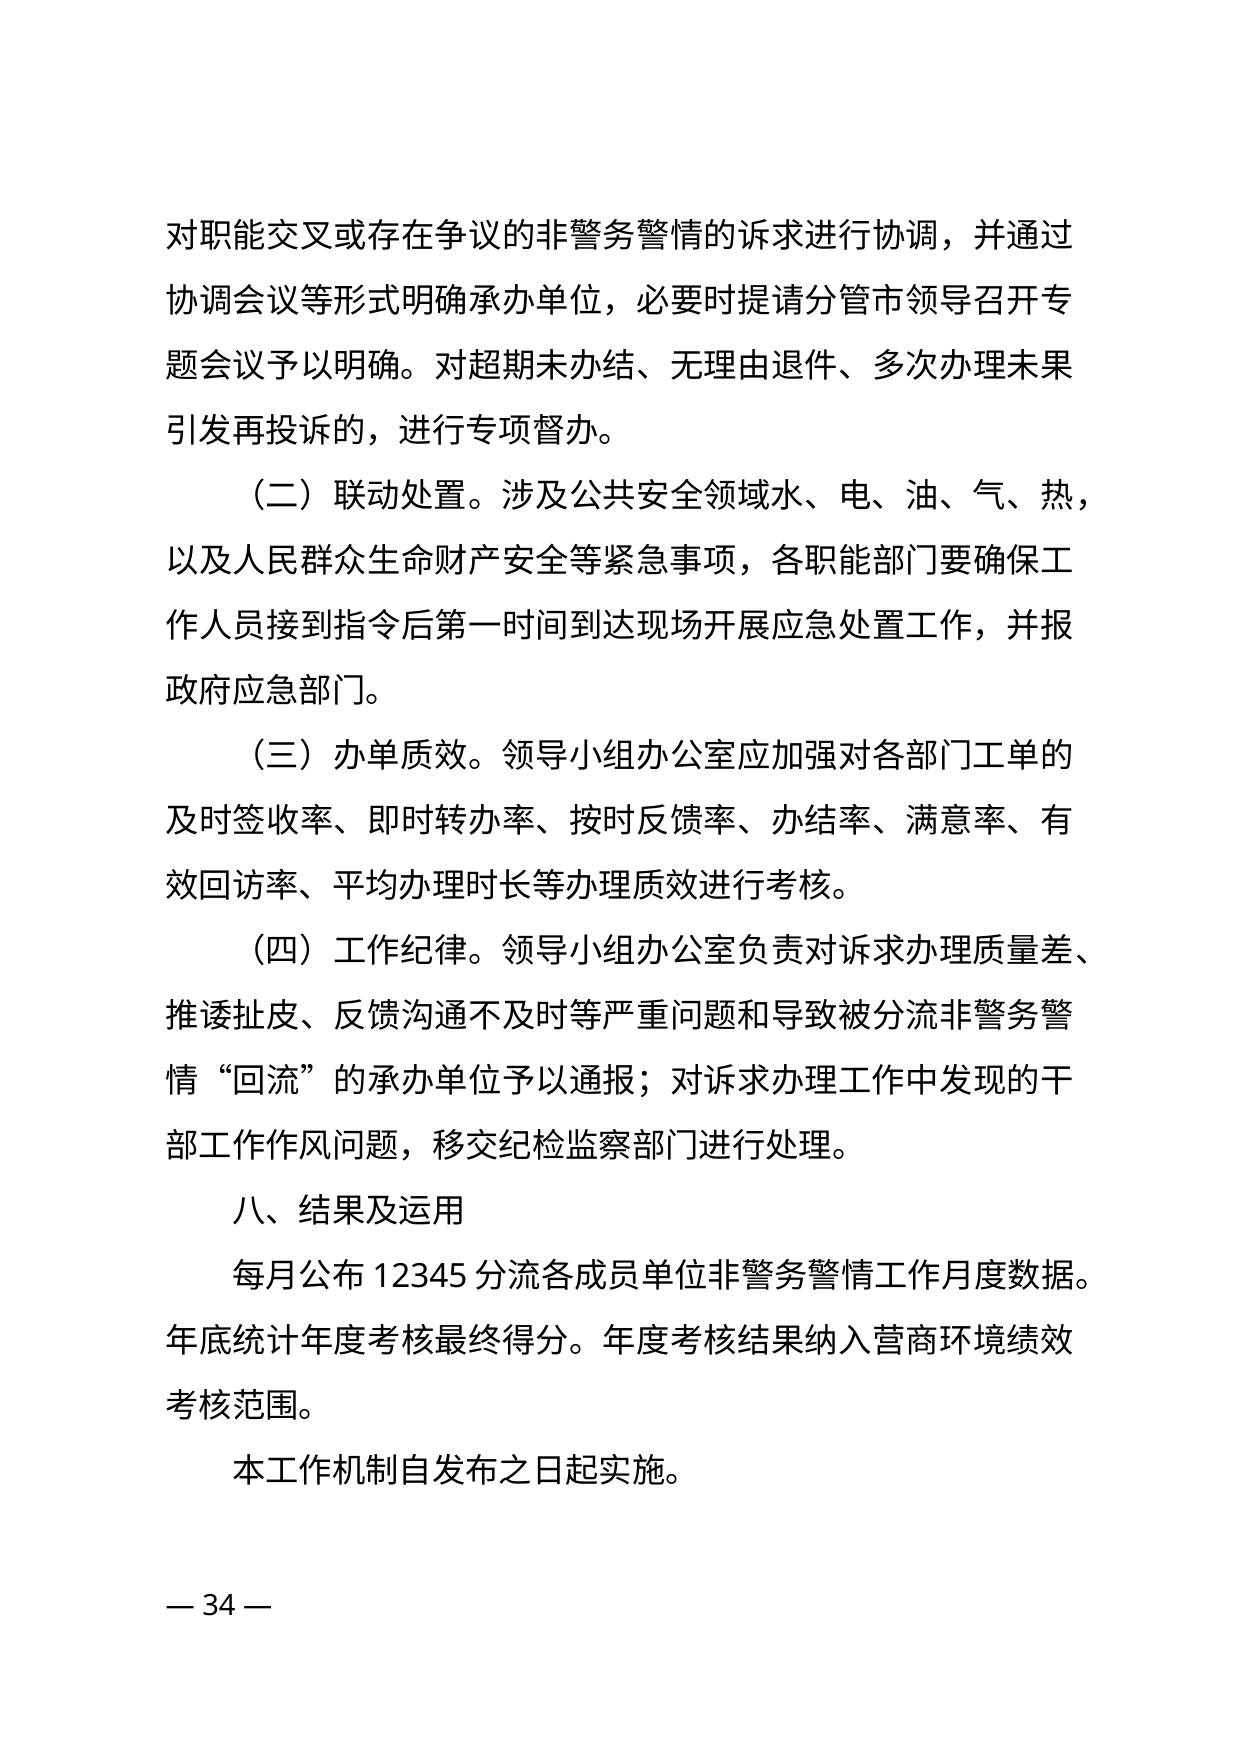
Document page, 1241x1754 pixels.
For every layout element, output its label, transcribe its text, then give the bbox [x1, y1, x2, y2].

text （四）工作纪律。领导小组办公室负责对诉求办理质量差、推诿扯皮、反馈沟通不及时等严重问题和导致被分流非警务警情“回流”的承办单位予以通报；对诉求办理工作中发现的干部工作作风问题，移交纪检监察部门进行处理。 [165, 915, 1075, 1175]
text 本工作机制自发布之日起实施。 [165, 1435, 1075, 1500]
text 八、结果及运用 [165, 1175, 1075, 1240]
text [165, 200, 1075, 460]
text （三）办单质效。领导小组办公室应加强对各部门工单的及时签收率、即时转办率、按时反馈率、办结率、满意率、有效回访率、平均办理时长等办理质效进行考核。 [165, 720, 1075, 915]
text 每月公布12345分流各成员单位非警务警情工作月度数据。年底统计年度考核最终得分。年度考核结果纳入营商环境绩效考核范围。 [165, 1240, 1075, 1435]
text （二）联动处置。涉及公共安全领域水、电、油、气、热，以及人民群众生命财产安全等紧急事项，各职能部门要确保工作人员接到指令后第一时间到达现场开展应急处置工作，并报政府应急部门。 [165, 460, 1075, 720]
